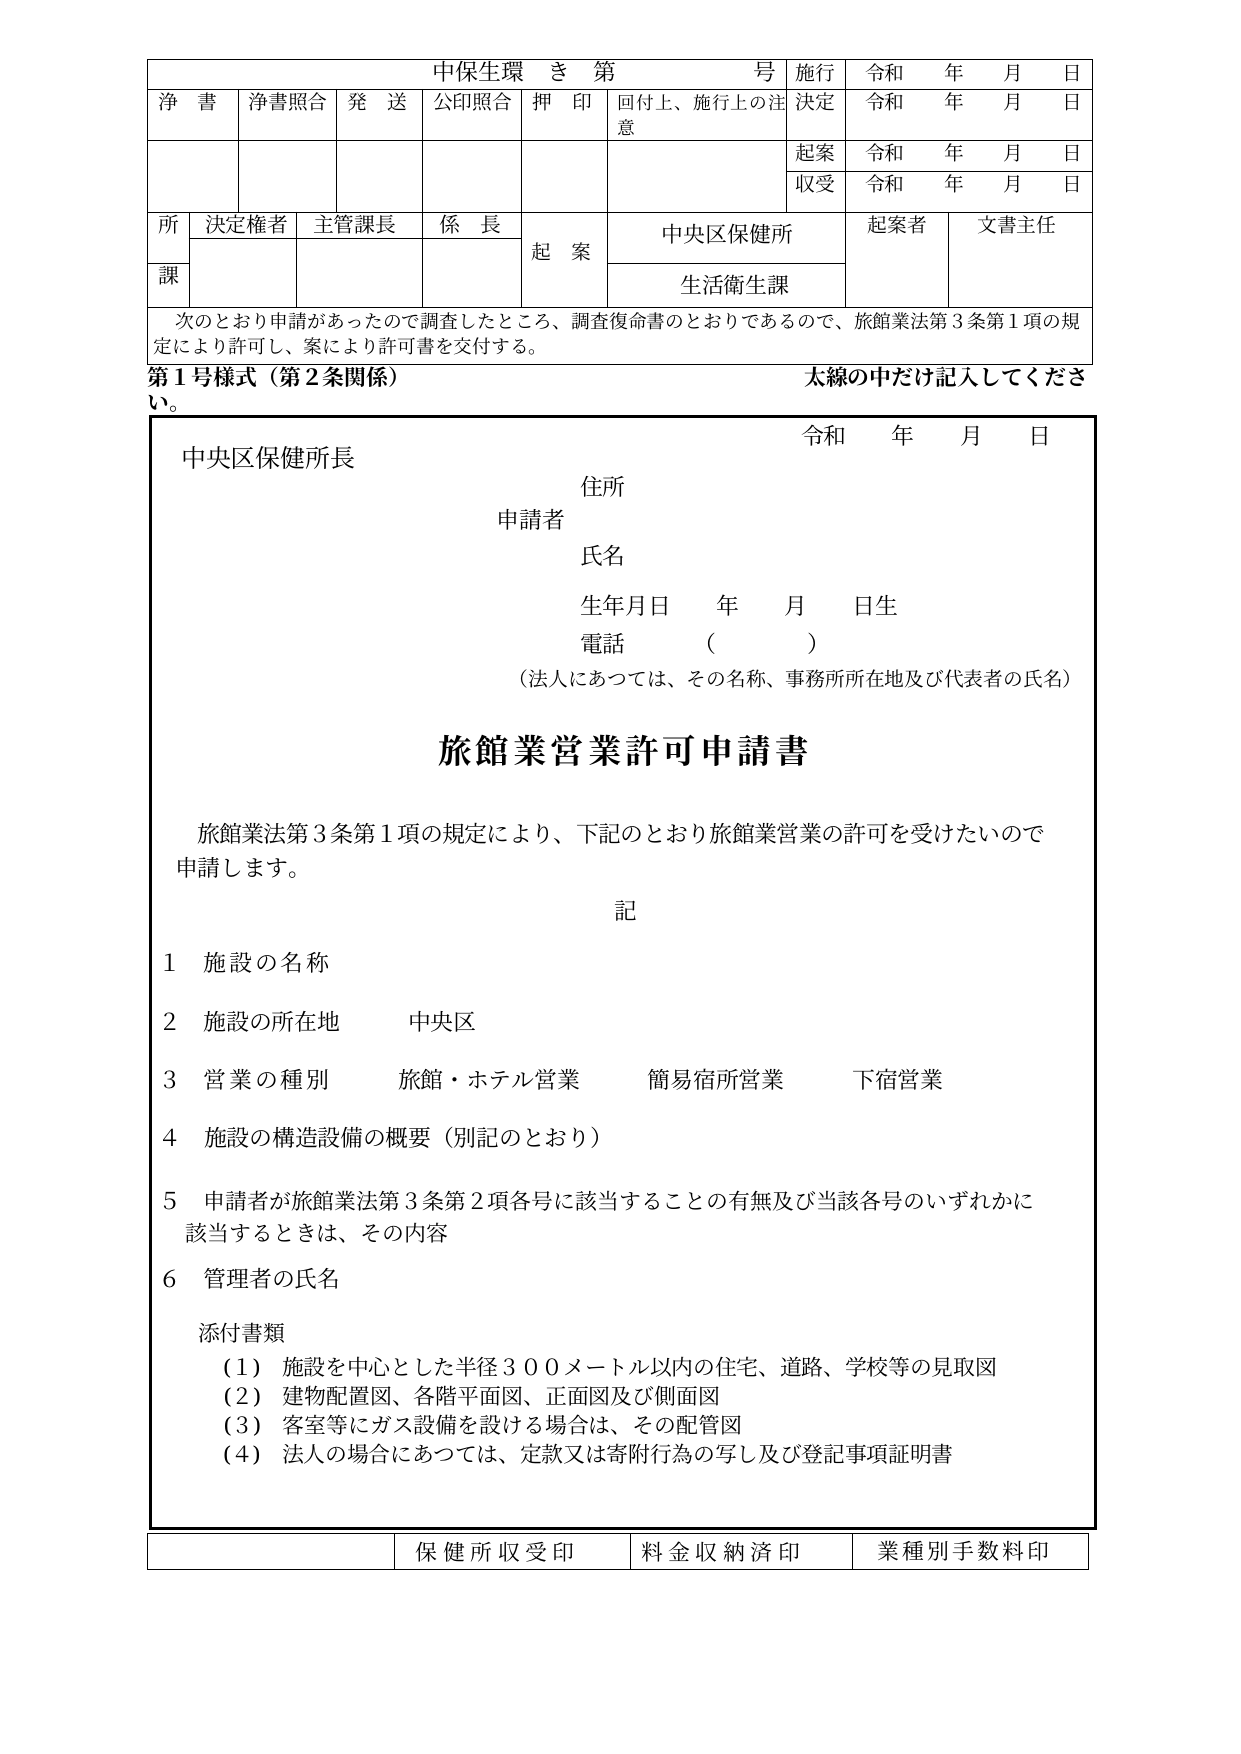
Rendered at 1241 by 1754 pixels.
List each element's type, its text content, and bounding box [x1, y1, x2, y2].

table_cell 決定権者 [190, 213, 296, 238]
table_header 令和 年 月 日 [846, 60, 1092, 89]
table_cell 起案者 [846, 213, 948, 307]
table_cell 令和 年 月 日 [846, 90, 1092, 140]
table_cell [190, 239, 296, 307]
table_header 施行 [787, 60, 845, 89]
table_cell [423, 239, 521, 307]
table_cell 係 長 [423, 213, 521, 238]
text 第１号様式（第２条関係） 太線の中だけ記入してください。 [148, 365, 1092, 415]
table_cell [148, 141, 238, 212]
table_cell 令和 年 月 日 [846, 141, 1092, 171]
table_cell 起案 [787, 141, 845, 171]
table_cell [423, 141, 521, 212]
table_header 令和 年 月 日 中央区保健所長 住所 申請者 氏名 生年月日 年 月 日生 電話 （ ） （法人にあつては、その名称、事務所所在地及び代表者の氏名） 旅館業営業許可申請書 旅館業法第３条第１項の規定により、下記のとおり旅館業営業の許可を受けたいので 申請します。 記 １ 施設の名称 ２ 施設の所在地 中央区 ３ 営業の種別 旅館・ホテル営業 簡易宿所営業 下宿営業 ４ 施設の構造設備の概要（別記のとおり） ５ 申請者が旅館業法第３条第２項各号に該当することの有無及び当該各号のいずれかに 該当するときは、その内容 ６ 管理者の氏名 添付書類 (１) 施設を中心とした半径３００メートル以内の住宅、道路、学校等の見取図 (２) 建物配置図、各階平面図、正面図及び側面図 (３) 客室等にガス設備を設ける場合は、その配管図 (４) 法人の場合にあつては、定款又は寄附行為の写し及び登記事項証明書 [152, 418, 1094, 1527]
table_header 料 金 収 納 済 印 [631, 1534, 852, 1569]
table_header 保 健 所 収 受 印 [395, 1534, 630, 1569]
table_cell 回付上、施行上の注意 [608, 90, 786, 140]
table_cell [608, 141, 786, 212]
table_cell 公印照合 [423, 90, 521, 140]
table_cell 浄書照合 [239, 90, 336, 140]
table_cell 起 案 [522, 213, 607, 307]
table_cell 文書主任 [949, 213, 1092, 307]
table_cell 収受 [787, 172, 845, 212]
table_header [148, 1534, 394, 1569]
table_cell 発 送 [337, 90, 422, 140]
table_cell 令和 年 月 日 [846, 172, 1092, 212]
table_cell [337, 141, 422, 212]
table_cell [297, 239, 422, 307]
table_cell 生活衛生課 [608, 264, 845, 307]
table_cell 決定 [787, 90, 845, 140]
table_cell [522, 141, 607, 212]
table_cell 中央区保健所 [608, 213, 845, 263]
table_cell 次のとおり申請があったので調査したところ、調査復命書のとおりであるので、旅館業法第３条第１項の規定により許可し、案により許可書を交付する。 [148, 308, 1092, 364]
table_header 中保生環 き 第 号 [148, 60, 786, 89]
table_cell 課 [148, 264, 189, 307]
table_cell 浄 書 [148, 90, 238, 140]
table_cell 所 [148, 213, 189, 263]
table_cell 押 印 [522, 90, 607, 140]
table_header 業種別手数料印 [853, 1534, 1088, 1569]
table_cell 主管課長 [297, 213, 422, 238]
table_cell [239, 141, 336, 212]
